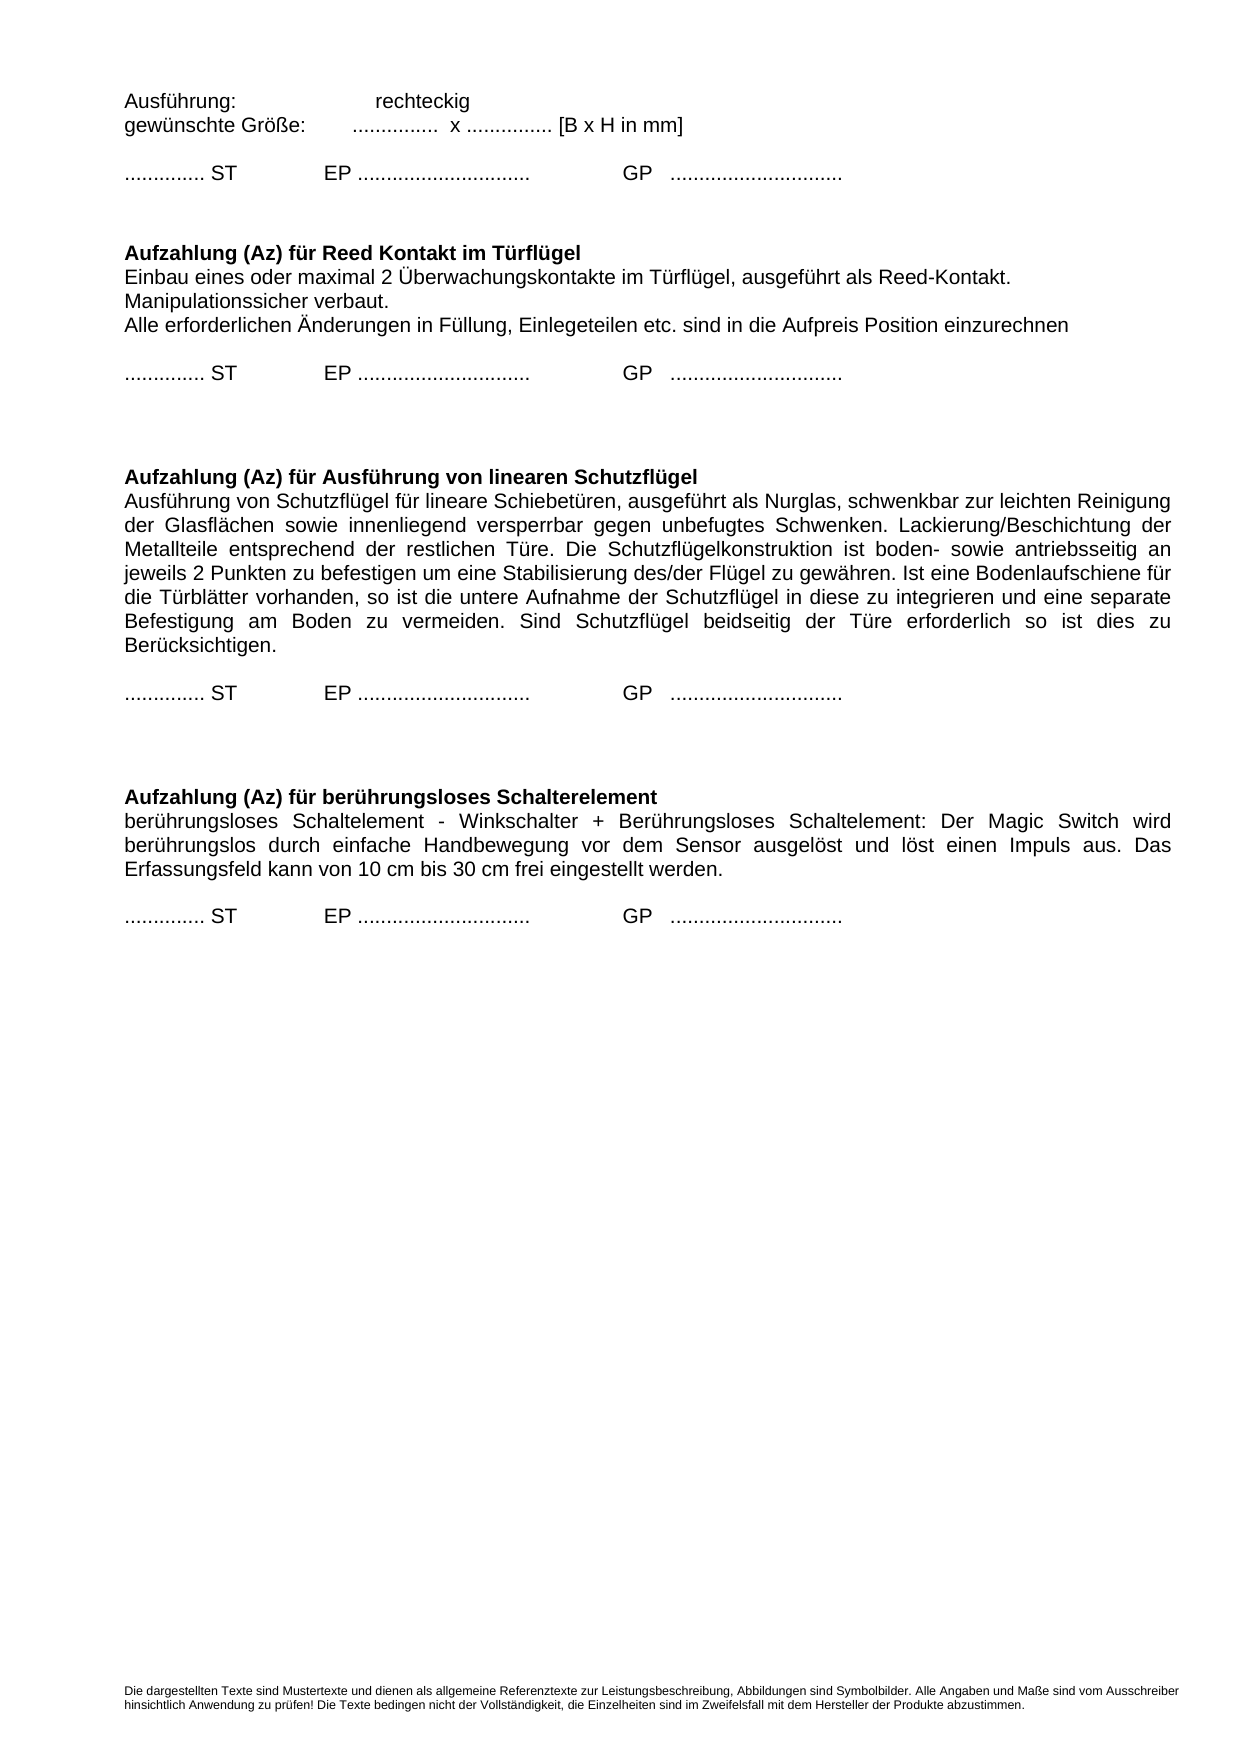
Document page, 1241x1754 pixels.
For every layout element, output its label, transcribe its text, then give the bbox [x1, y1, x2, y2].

text gewünschte Größe: ............... x ............... [B x H in mm] [124, 113, 1172, 137]
text .............. ST EP .............................. GP .............................. [124, 680, 1172, 704]
text berührungsloses Schaltelement - Winkschalter + Berührungsloses Schaltelement: Der Magic Switch wird berührungslos durch einfache Handbewegung vor dem Sensor ausgelöst und löst einen Impuls aus. Das Erfassungsfeld kann von 10 cm bis 30 cm frei eingestellt werden. [124, 808, 1172, 880]
text .............. ST EP .............................. GP .............................. [124, 904, 1172, 928]
text Ausführung von Schutzflügel für lineare Schiebetüren, ausgeführt als Nurglas, schwenkbar zur leichten Reinigung der Glasflächen sowie innenliegend versperrbar gegen unbefugtes Schwenken. Lackierung/Beschichtung der Metallteile entsprechend der restlichen Türe. Die Schutzflügelkonstruktion ist boden- sowie antriebsseitig an jeweils 2 Punkten zu befestigen um eine Stabilisierung des/der Flügel zu gewähren. Ist eine Bodenlaufschiene für die Türblätter vorhanden, so ist die untere Aufnahme der Schutzflügel in diese zu integrieren und eine separate Befestigung am Boden zu vermeiden. Sind Schutzflügel beidseitig der Türe erforderlich so ist dies zu Berücksichtigen. [124, 489, 1172, 656]
text Ausführung: rechteckig [124, 89, 1172, 113]
text Alle erforderlichen Änderungen in Füllung, Einlegeteilen etc. sind in die Aufpreis Position einzurechnen [124, 313, 1172, 337]
text Einbau eines oder maximal 2 Überwachungskontakte im Türflügel, ausgeführt als Reed-Kontakt. Manipulationssicher verbaut. [124, 265, 1172, 313]
text .............. ST EP .............................. GP .............................. [124, 161, 1172, 184]
subtitle Aufzahlung (Az) für Ausführung von linearen Schutzflügel [124, 465, 1172, 489]
subtitle Aufzahlung (Az) für Reed Kontakt im Türflügel [124, 241, 1172, 265]
text .............. ST EP .............................. GP .............................. [124, 361, 1172, 384]
subtitle Aufzahlung (Az) für berührungsloses Schalterelement [124, 784, 1172, 808]
